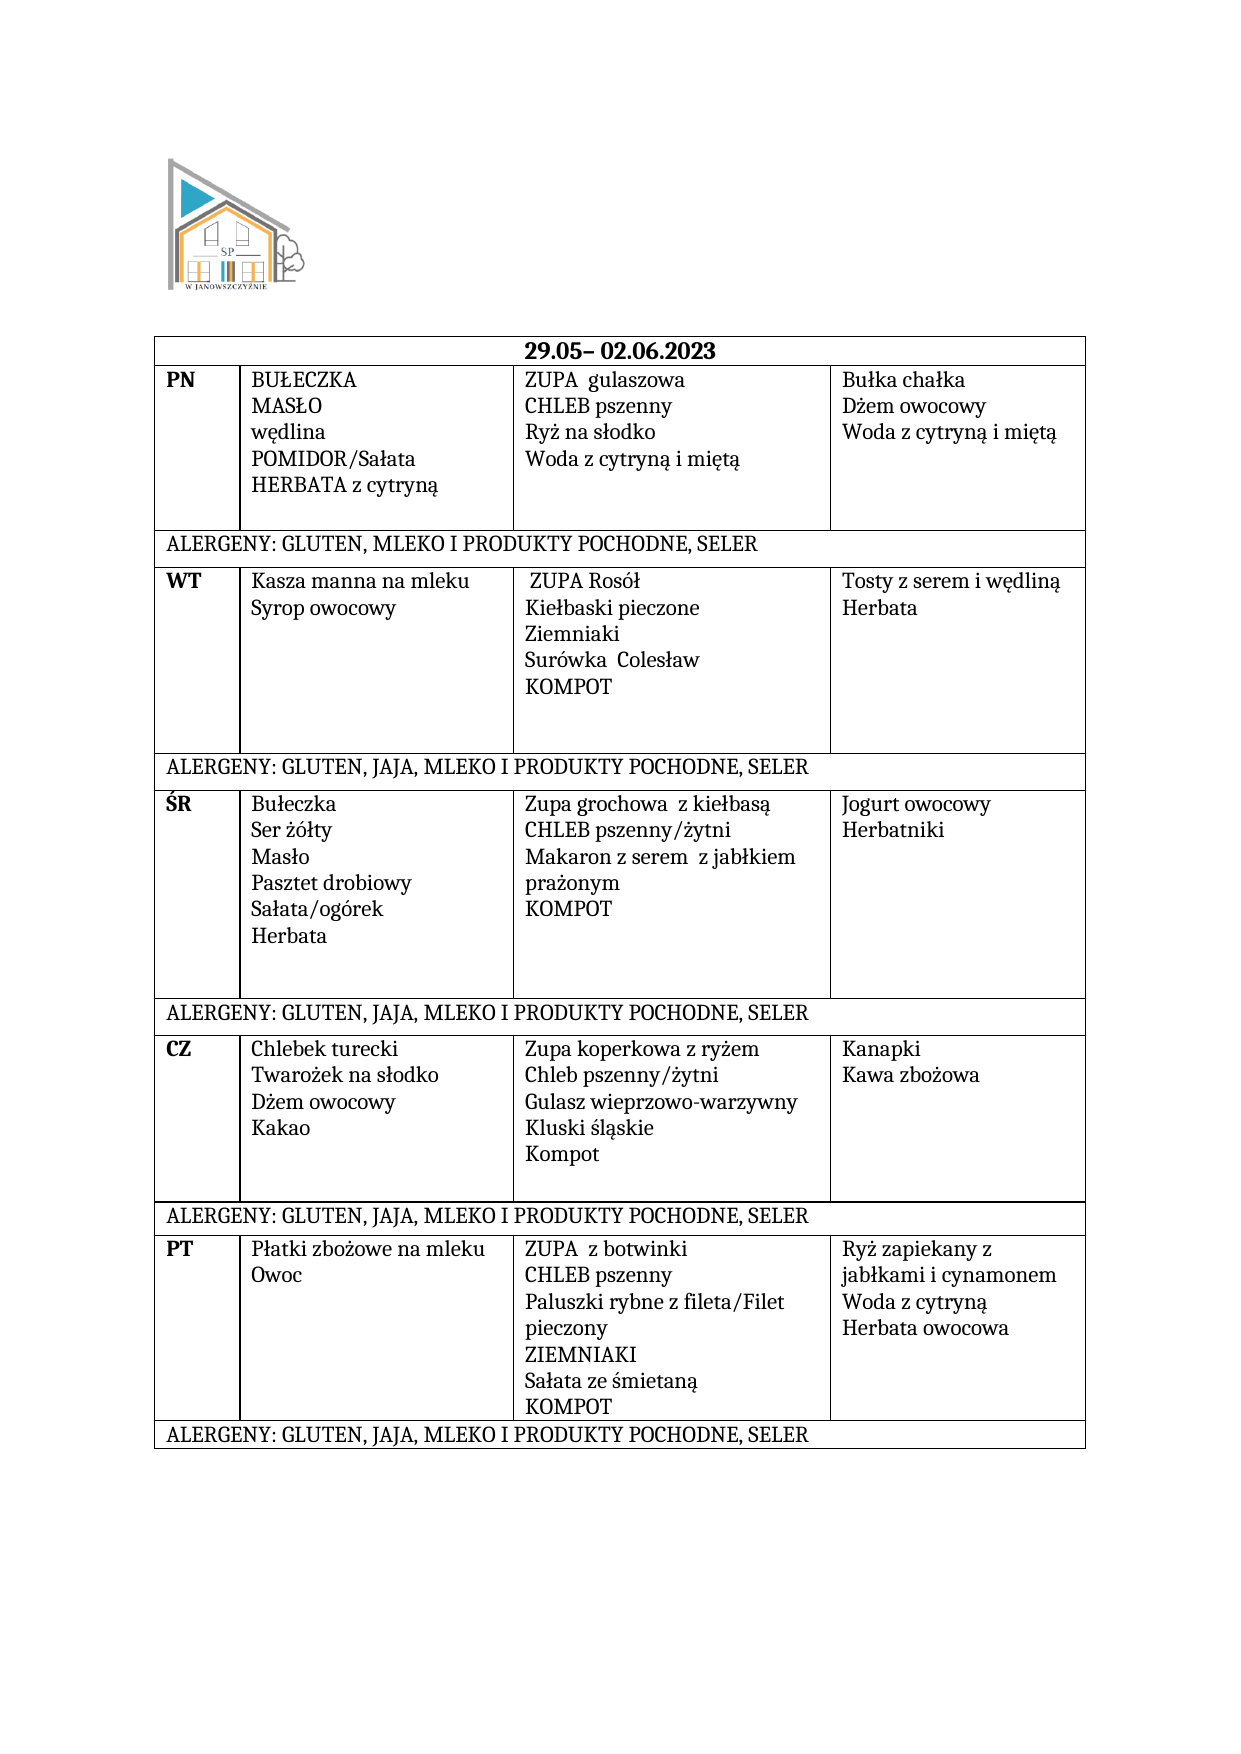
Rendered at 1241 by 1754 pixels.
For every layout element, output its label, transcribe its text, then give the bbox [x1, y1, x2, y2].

table_cell ŚR [155, 791, 239, 998]
table_cell Jogurt owocowy Herbatniki [831, 791, 1085, 998]
table_cell Płatki zbożowe na mleku Owoc [241, 1236, 513, 1420]
table_cell Bułeczka Ser żółty Masło Pasztet drobiowy Sałata/ogórek Herbata [241, 791, 513, 998]
table_cell Chlebek turecki Twarożek na słodko Dżem owocowy Kakao [241, 1036, 513, 1201]
table_cell ZUPA Rosół Kiełbaski pieczone Ziemniaki Surówka Colesław KOMPOT [514, 568, 830, 753]
picture [147, 151, 317, 314]
table_cell ALERGENY: GLUTEN, JAJA, MLEKO I PRODUKTY POCHODNE, SELER [155, 999, 1085, 1035]
table_cell ZUPA gulaszowa CHLEB pszenny Ryż na słodko Woda z cytryną i miętą [514, 366, 830, 530]
table_cell ALERGENY: GLUTEN, MLEKO I PRODUKTY POCHODNE, SELER [155, 531, 1085, 567]
table_cell BUŁECZKA MASŁO wędlina POMIDOR/Sałata HERBATA z cytryną [241, 366, 513, 530]
table_cell Zupa koperkowa z ryżem Chleb pszenny/żytni Gulasz wieprzowo-warzywny Kluski śląskie Kompot [514, 1036, 830, 1201]
table_cell Zupa grochowa z kiełbasą CHLEB pszenny/żytni Makaron z serem z jabłkiem prażonym KOMPOT [514, 791, 830, 998]
table_cell Kanapki Kawa zbożowa [831, 1036, 1085, 1201]
table_header 29.05– 02.06.2023 [155, 337, 1085, 365]
table_cell ZUPA z botwinki CHLEB pszenny Paluszki rybne z fileta/Filet pieczony ZIEMNIAKI Sałata ze śmietaną KOMPOT [514, 1236, 830, 1420]
table_cell CZ [155, 1036, 239, 1201]
table_cell Bułka chałka Dżem owocowy Woda z cytryną i miętą [831, 366, 1085, 530]
table_cell ALERGENY: GLUTEN, JAJA, MLEKO I PRODUKTY POCHODNE, SELER [155, 1203, 1085, 1235]
table_cell ALERGENY: GLUTEN, JAJA, MLEKO I PRODUKTY POCHODNE, SELER [155, 754, 1085, 790]
table_cell ALERGENY: GLUTEN, JAJA, MLEKO I PRODUKTY POCHODNE, SELER [155, 1421, 1085, 1448]
table_cell Tosty z serem i wędliną Herbata [831, 568, 1085, 753]
table_cell Ryż zapiekany z jabłkami i cynamonem Woda z cytryną Herbata owocowa [831, 1236, 1085, 1420]
table_cell PN [155, 366, 239, 530]
table_cell Kasza manna na mleku Syrop owocowy [241, 568, 513, 753]
table_cell WT [155, 568, 239, 753]
table_cell PT [155, 1236, 239, 1420]
